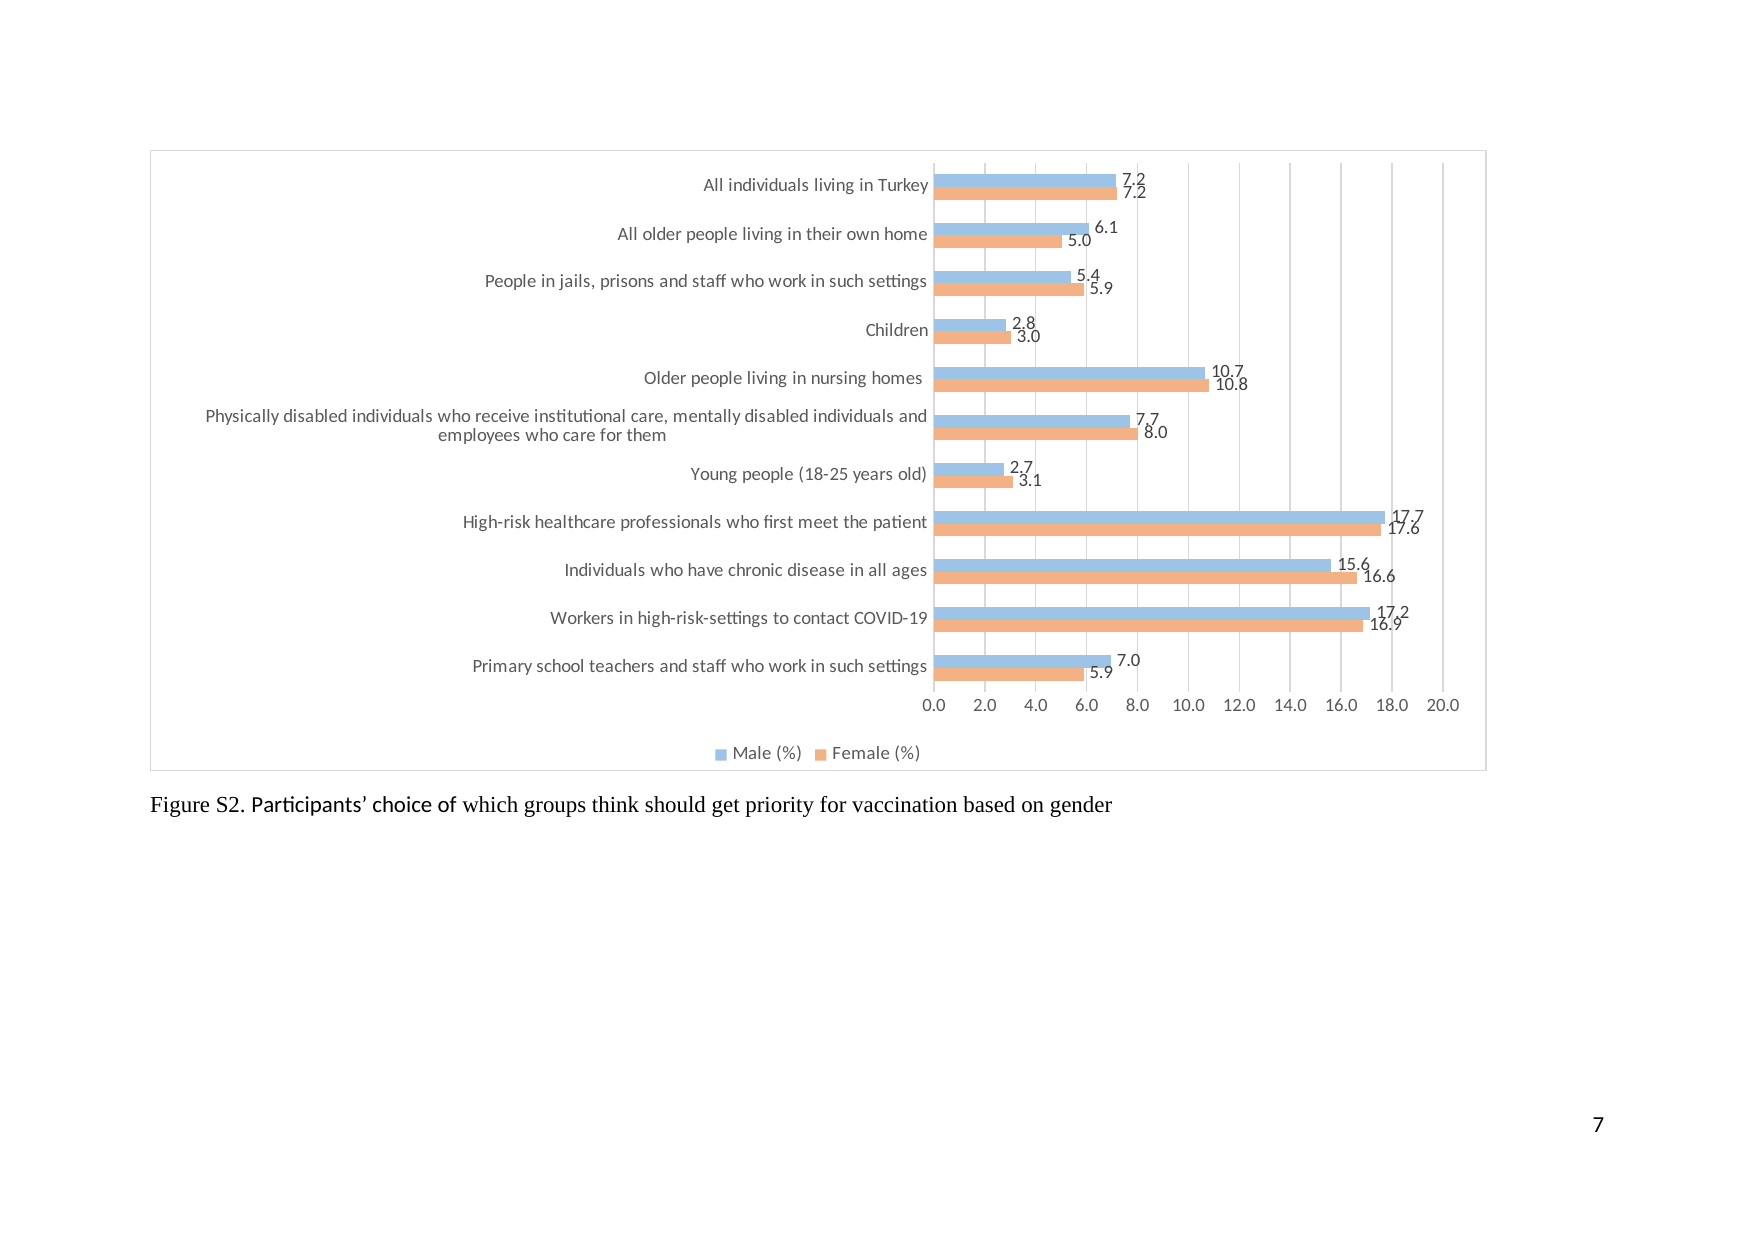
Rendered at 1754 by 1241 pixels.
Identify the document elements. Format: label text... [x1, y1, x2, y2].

text Figure S2. Participants’ choice of which groups think should get priority for vaccination based on gender [150, 790, 1604, 818]
